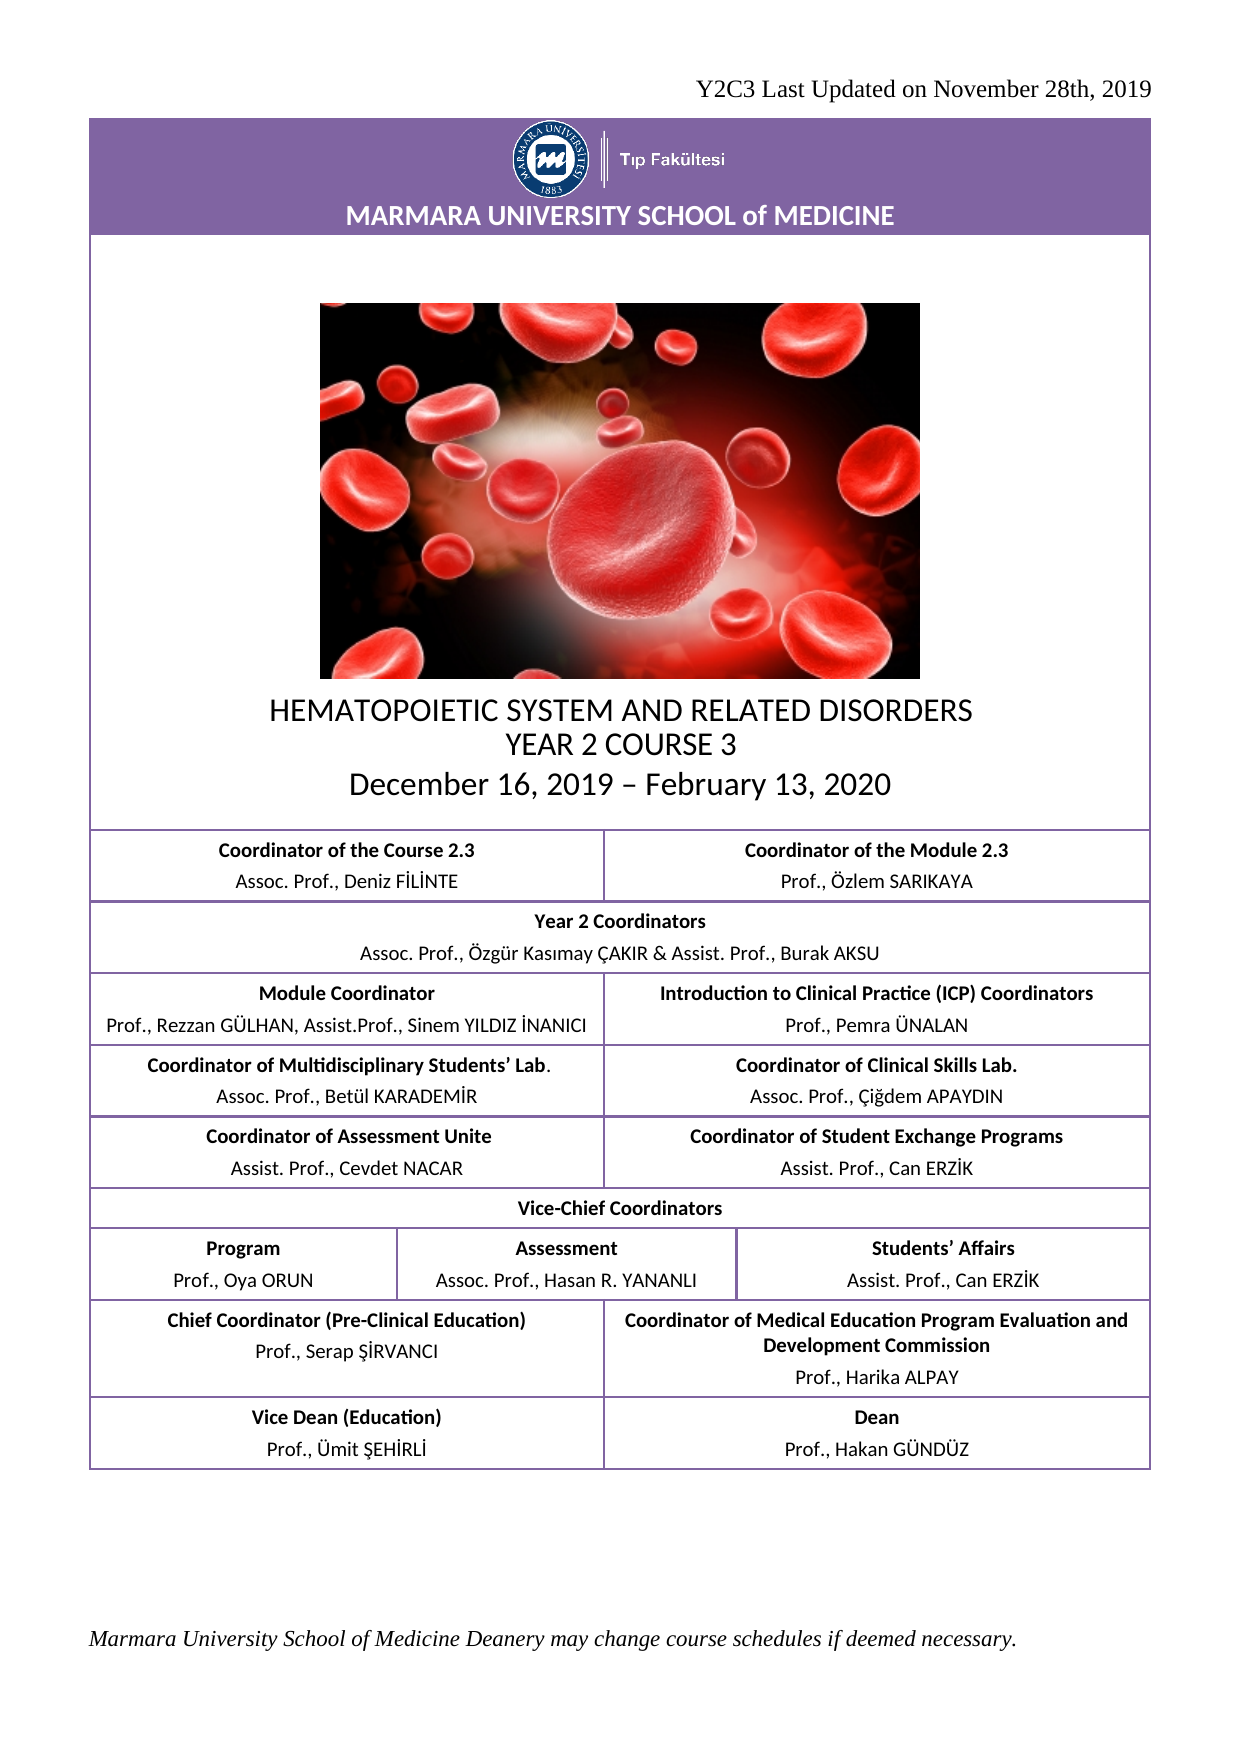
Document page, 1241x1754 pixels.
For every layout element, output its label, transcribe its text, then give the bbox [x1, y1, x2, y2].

table_cell Year 2 Coordinators Assoc. Prof., Özgür Kasımay ÇAKIR & Assist. Prof., Burak AKSU [91, 903, 1149, 972]
table_cell Coordinator of Medical Education Program Evaluation and Development Commission Prof., Harika ALPAY [605, 1301, 1149, 1396]
table_cell Coordinator of Multidisciplinary Students’ Lab. Assoc. Prof., Betül KARADEMİR [91, 1046, 603, 1115]
table_cell Vice-Chief Coordinators [91, 1189, 1149, 1227]
table_cell Coordinator of Assessment Unite Assist. Prof., Cevdet NACAR [91, 1118, 603, 1187]
table_cell Coordinator of Clinical Skills Lab. Assoc. Prof., Çiğdem APAYDIN [605, 1046, 1149, 1115]
table_cell Dean Prof., Hakan GÜNDÜZ [605, 1398, 1149, 1467]
table_cell HEMATOPOIETIC SYSTEM AND RELATED DISORDERS YEAR 2 COURSE 3 December 16, 2019 – February 13, 2020 [91, 235, 1149, 829]
table_header MARMARA UNIVERSITY SCHOOL of MEDICINE [91, 120, 1149, 233]
table_cell Coordinator of the Course 2.3 Assoc. Prof., Deniz FİLİNTE [91, 831, 603, 900]
table_cell Coordinator of Student Exchange Programs Assist. Prof., Can ERZİK [605, 1118, 1149, 1187]
table_cell Coordinator of the Module 2.3 Prof., Özlem SARIKAYA [605, 831, 1149, 900]
picture [509, 120, 727, 198]
table_cell Students’ Affairs Assist. Prof., Can ERZİK [738, 1229, 1149, 1299]
table_cell Vice Dean (Education) Prof., Ümit ŞEHİRLİ [91, 1398, 603, 1467]
picture [320, 303, 920, 679]
table_cell Program Prof., Oya ORUN [91, 1229, 396, 1299]
table_cell Chief Coordinator (Pre-Clinical Education) Prof., Serap ŞİRVANCI [91, 1301, 603, 1396]
table_cell Assessment Assoc. Prof., Hasan R. YANANLI [398, 1229, 735, 1299]
table_cell Module Coordinator Prof., Rezzan GÜLHAN, Assist.Prof., Sinem YILDIZ İNANICI [91, 974, 603, 1044]
table_cell Introduction to Clinical Practice (ICP) Coordinators Prof., Pemra ÜNALAN [605, 974, 1149, 1044]
